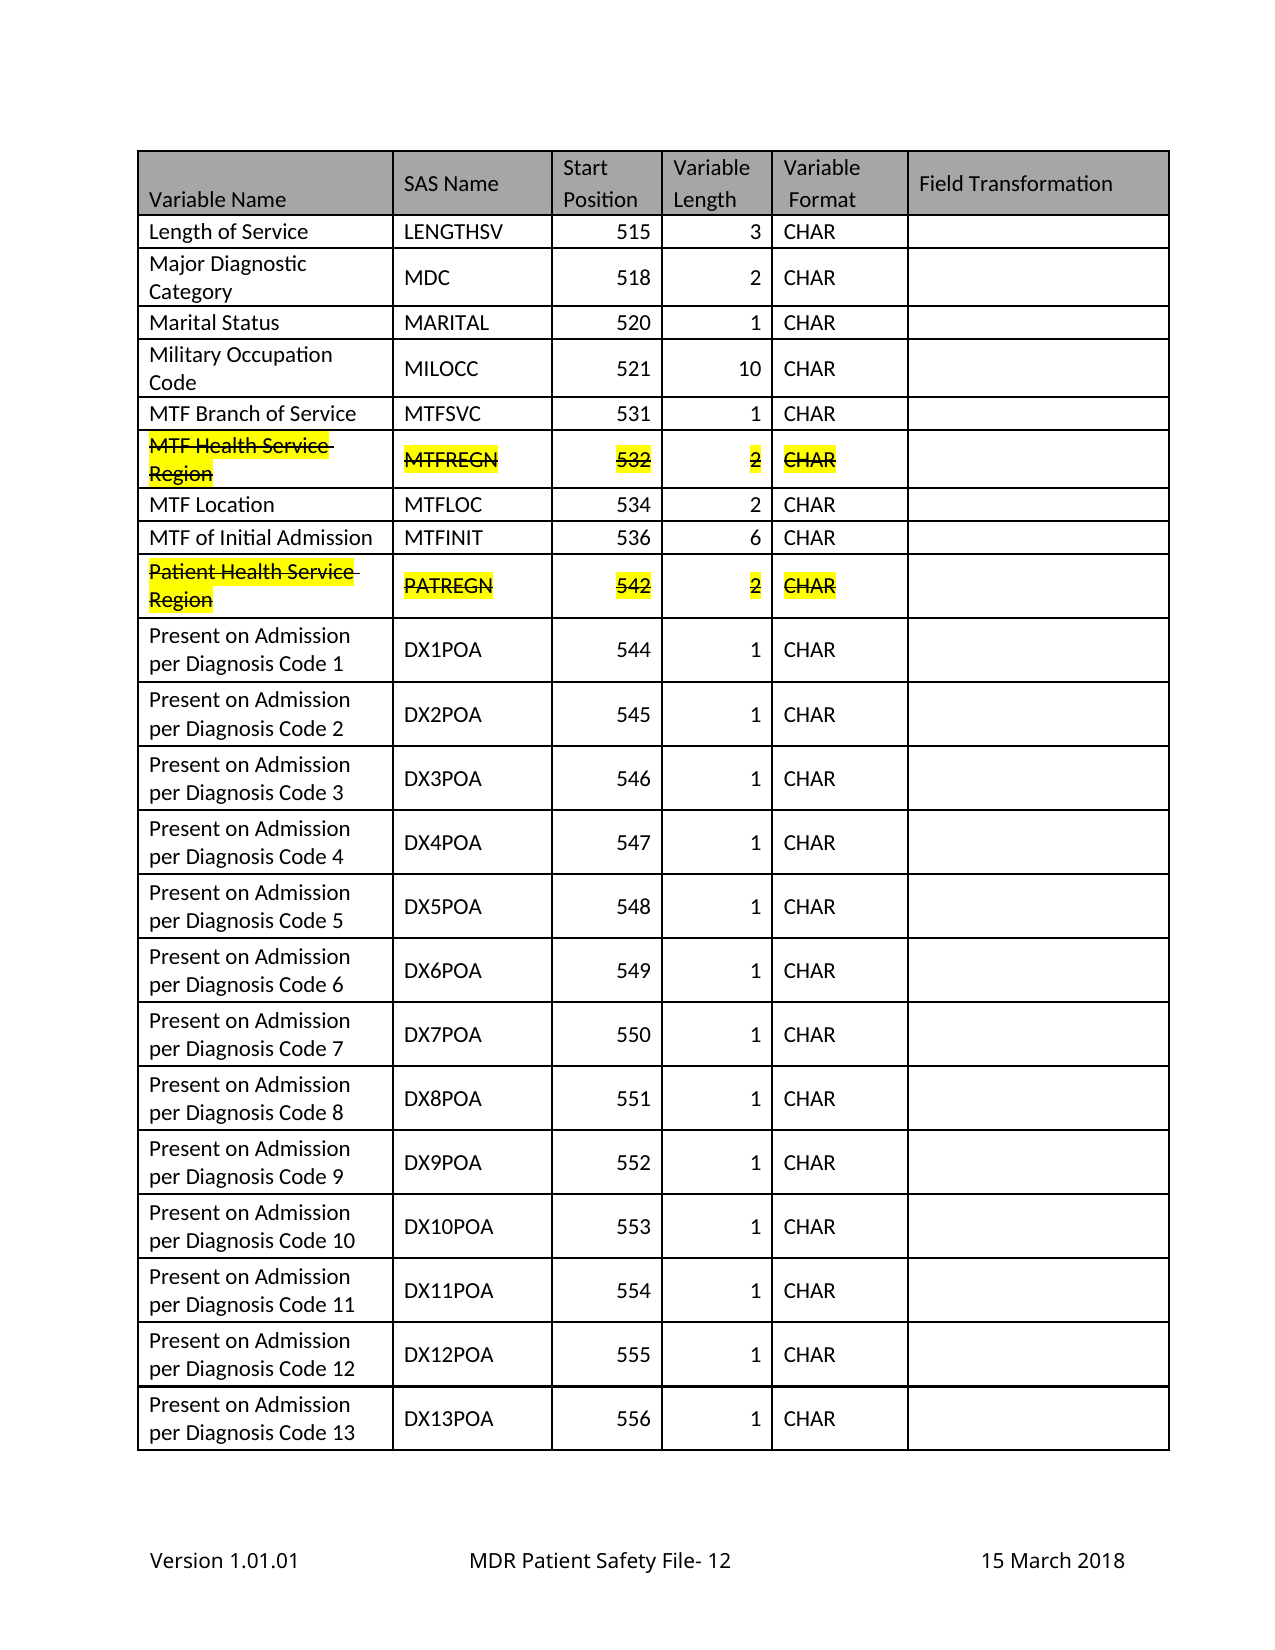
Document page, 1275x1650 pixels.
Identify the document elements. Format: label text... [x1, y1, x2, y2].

table_cell DX11POA [394, 1259, 551, 1321]
table_cell DX1POA [394, 619, 551, 681]
table_cell DX12POA [394, 1323, 551, 1385]
table_cell Present on Admission per Diagnosis Code 12 [139, 1323, 392, 1385]
table_cell 1 [663, 1388, 771, 1449]
table_cell 554 [553, 1259, 661, 1321]
table_cell [909, 307, 1168, 338]
table_cell CHAR [773, 1195, 907, 1257]
table_cell 545 [553, 683, 661, 745]
table_cell DX9POA [394, 1131, 551, 1193]
table_cell MTF Branch of Service [139, 398, 392, 429]
table_cell [909, 522, 1168, 552]
table_cell MTF Location [139, 489, 392, 520]
table_cell Present on Admission per Diagnosis Code 5 [139, 875, 392, 937]
table_cell DX2POA [394, 683, 551, 745]
table_cell [909, 1323, 1168, 1385]
table_cell [909, 619, 1168, 681]
table_cell Present on Admission per Diagnosis Code 6 [139, 939, 392, 1001]
table_cell [909, 555, 1168, 617]
table_cell 1 [663, 939, 771, 1001]
table_cell Variable Name [139, 181, 392, 214]
table_cell CHAR [773, 939, 907, 1001]
table_cell 542 [553, 555, 661, 617]
table_cell CHAR [773, 1388, 907, 1449]
table_cell DX4POA [394, 811, 551, 873]
table_cell 3 [663, 216, 771, 247]
table_cell 6 [663, 522, 771, 552]
table_cell CHAR [773, 489, 907, 520]
table_header Start [553, 152, 661, 181]
table_cell 532 [553, 431, 661, 487]
table_cell Present on Admission per Diagnosis Code 9 [139, 1131, 392, 1193]
table_cell [909, 340, 1168, 396]
table_cell CHAR [773, 1131, 907, 1193]
table_cell [909, 683, 1168, 745]
table_cell [909, 1067, 1168, 1129]
table_cell 553 [553, 1195, 661, 1257]
table_header SAS Name [394, 152, 551, 214]
table_cell 518 [553, 249, 661, 305]
table_cell 520 [553, 307, 661, 338]
table_cell DX5POA [394, 875, 551, 937]
table_cell CHAR [773, 555, 907, 617]
table_cell [909, 1259, 1168, 1321]
table_cell Format [773, 181, 907, 214]
table_cell DX8POA [394, 1067, 551, 1129]
table_cell DX7POA [394, 1003, 551, 1065]
table_cell Present on Admission per Diagnosis Code 4 [139, 811, 392, 873]
table_cell Present on Admission per Diagnosis Code 10 [139, 1195, 392, 1257]
table_cell 521 [553, 340, 661, 396]
table_cell [909, 747, 1168, 809]
table_header Variable [663, 152, 771, 181]
table_cell 1 [663, 1195, 771, 1257]
table_cell 549 [553, 939, 661, 1001]
table_cell Present on Admission per Diagnosis Code 7 [139, 1003, 392, 1065]
table_cell 544 [553, 619, 661, 681]
table_cell CHAR [773, 1323, 907, 1385]
table_cell CHAR [773, 811, 907, 873]
table_cell 536 [553, 522, 661, 552]
table_cell DX13POA [394, 1388, 551, 1449]
table_cell Present on Admission per Diagnosis Code 11 [139, 1259, 392, 1321]
table_header [139, 152, 392, 181]
table_cell CHAR [773, 747, 907, 809]
table_cell 2 [663, 555, 771, 617]
table_cell 1 [663, 747, 771, 809]
table_cell CHAR [773, 619, 907, 681]
table_cell [909, 1388, 1168, 1449]
table_cell MTFSVC [394, 398, 551, 429]
table_cell 556 [553, 1388, 661, 1449]
table_header Variable [773, 152, 907, 181]
table_cell [909, 811, 1168, 873]
table_cell Length of Service [139, 216, 392, 247]
table_cell [909, 1131, 1168, 1193]
table_cell CHAR [773, 216, 907, 247]
table_cell [909, 939, 1168, 1001]
table_cell 1 [663, 619, 771, 681]
table_cell [909, 875, 1168, 937]
table_cell 551 [553, 1067, 661, 1129]
table_cell CHAR [773, 431, 907, 487]
table_cell 552 [553, 1131, 661, 1193]
table_cell Marital Status [139, 307, 392, 338]
table_cell MARITAL [394, 307, 551, 338]
table_cell 2 [663, 489, 771, 520]
table_cell 1 [663, 1131, 771, 1193]
table_cell CHAR [773, 683, 907, 745]
table_cell DX3POA [394, 747, 551, 809]
table_cell [909, 249, 1168, 305]
table_cell CHAR [773, 307, 907, 338]
table_cell CHAR [773, 1067, 907, 1129]
table_cell 2 [663, 431, 771, 487]
table_cell 1 [663, 1323, 771, 1385]
table_cell 548 [553, 875, 661, 937]
table_cell 555 [553, 1323, 661, 1385]
table_cell 1 [663, 398, 771, 429]
table_cell CHAR [773, 249, 907, 305]
table_cell 550 [553, 1003, 661, 1065]
table_cell 547 [553, 811, 661, 873]
table_cell 1 [663, 875, 771, 937]
table_cell Patient Health Service Region [139, 555, 392, 617]
table_cell 10 [663, 340, 771, 396]
table_cell [909, 489, 1168, 520]
table_cell MDC [394, 249, 551, 305]
table_cell MTFREGN [394, 431, 551, 487]
table_cell [909, 431, 1168, 487]
table_cell PATREGN [394, 555, 551, 617]
table_cell Present on Admission per Diagnosis Code 8 [139, 1067, 392, 1129]
table_cell CHAR [773, 522, 907, 552]
table_cell 1 [663, 1259, 771, 1321]
table_cell CHAR [773, 875, 907, 937]
table_cell Length [663, 181, 771, 214]
table_cell 1 [663, 1003, 771, 1065]
table_cell CHAR [773, 1003, 907, 1065]
table_cell MILOCC [394, 340, 551, 396]
table_cell 515 [553, 216, 661, 247]
table_cell 1 [663, 811, 771, 873]
table_cell [909, 398, 1168, 429]
table_cell [909, 1003, 1168, 1065]
table_cell Present on Admission per Diagnosis Code 1 [139, 619, 392, 681]
table_header Field Transformation [909, 152, 1168, 214]
table_cell MTFLOC [394, 489, 551, 520]
table_cell 2 [663, 249, 771, 305]
table_cell 531 [553, 398, 661, 429]
table_cell MTF of Initial Admission [139, 522, 392, 552]
table_cell Major Diagnostic Category [139, 249, 392, 305]
table_cell CHAR [773, 340, 907, 396]
table_cell Military Occupation Code [139, 340, 392, 396]
table_cell MTF Health Service Region [213, 431, 392, 487]
table_cell Present on Admission per Diagnosis Code 2 [139, 683, 392, 745]
table_cell 1 [663, 683, 771, 745]
table_cell 1 [663, 307, 771, 338]
table_cell MTFINIT [394, 522, 551, 552]
table_cell LENGTHSV [394, 216, 551, 247]
table_cell Position [553, 181, 661, 214]
table_cell Present on Admission per Diagnosis Code 13 [139, 1388, 392, 1449]
table_cell [909, 216, 1168, 247]
table_cell CHAR [773, 1259, 907, 1321]
table_cell 1 [663, 1067, 771, 1129]
table_cell DX10POA [394, 1195, 551, 1257]
table_cell CHAR [773, 398, 907, 429]
table_cell 546 [553, 747, 661, 809]
table_cell 534 [553, 489, 661, 520]
table_cell DX6POA [394, 939, 551, 1001]
table_cell Present on Admission per Diagnosis Code 3 [139, 747, 392, 809]
table_cell [909, 1195, 1168, 1257]
